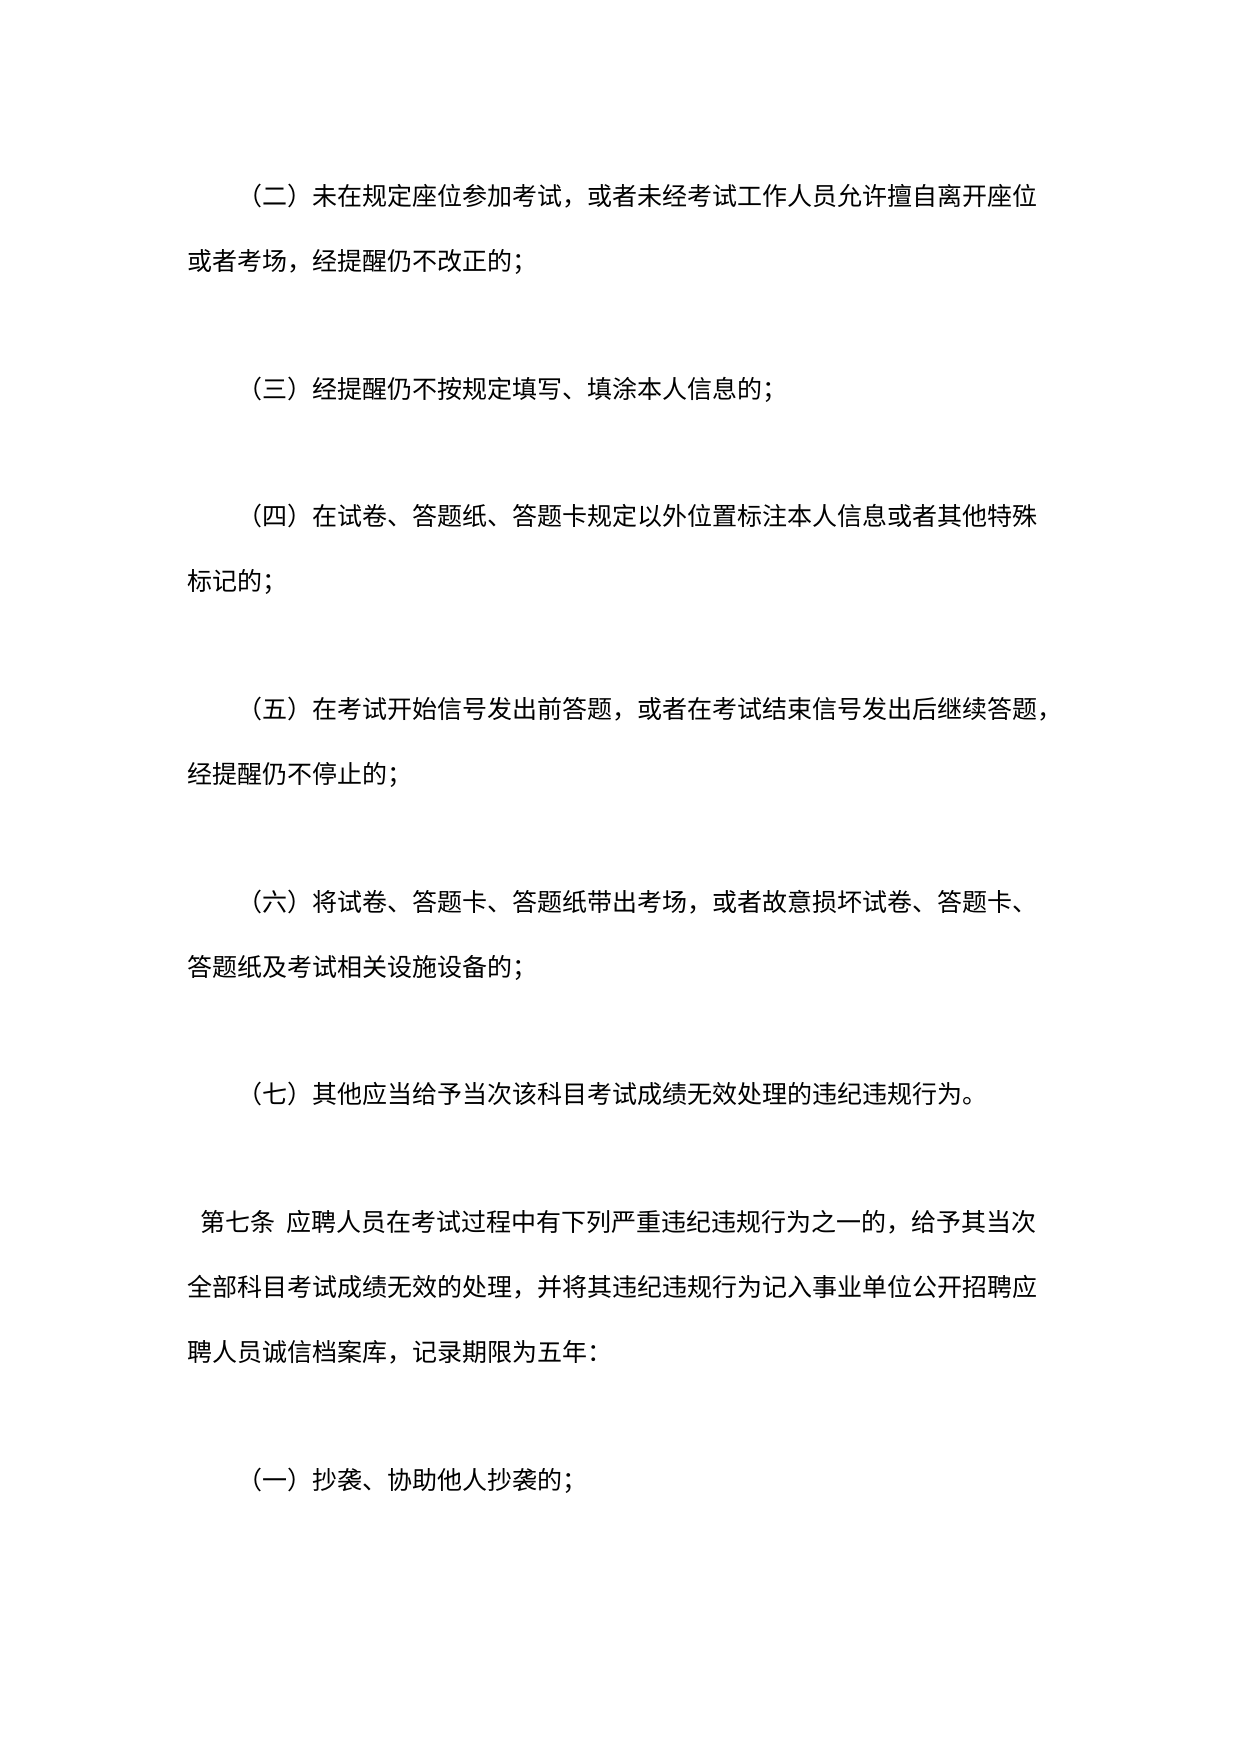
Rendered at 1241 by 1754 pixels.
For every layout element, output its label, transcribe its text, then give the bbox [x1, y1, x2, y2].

text （五）在考试开始信号发出前答题，或者在考试结束信号发出后继续答题，经提醒仍不停止的； [187, 675, 1053, 805]
text （六）将试卷、答题卡、答题纸带出考场，或者故意损坏试卷、答题卡、答题纸及考试相关设施设备的； [187, 868, 1053, 998]
text （二）未在规定座位参加考试，或者未经考试工作人员允许擅自离开座位或者考场，经提醒仍不改正的； [187, 162, 1053, 292]
text （一）抄袭、协助他人抄袭的； [187, 1446, 1053, 1511]
text （七）其他应当给予当次该科目考试成绩无效处理的违纪违规行为。 [187, 1061, 1053, 1126]
text （四）在试卷、答题纸、答题卡规定以外位置标注本人信息或者其他特殊标记的； [187, 482, 1053, 612]
text （三）经提醒仍不按规定填写、填涂本人信息的； [187, 355, 1053, 420]
text 第七条 应聘人员在考试过程中有下列严重违纪违规行为之一的，给予其当次全部科目考试成绩无效的处理，并将其违纪违规行为记入事业单位公开招聘应聘人员诚信档案库，记录期限为五年： [187, 1188, 1053, 1383]
